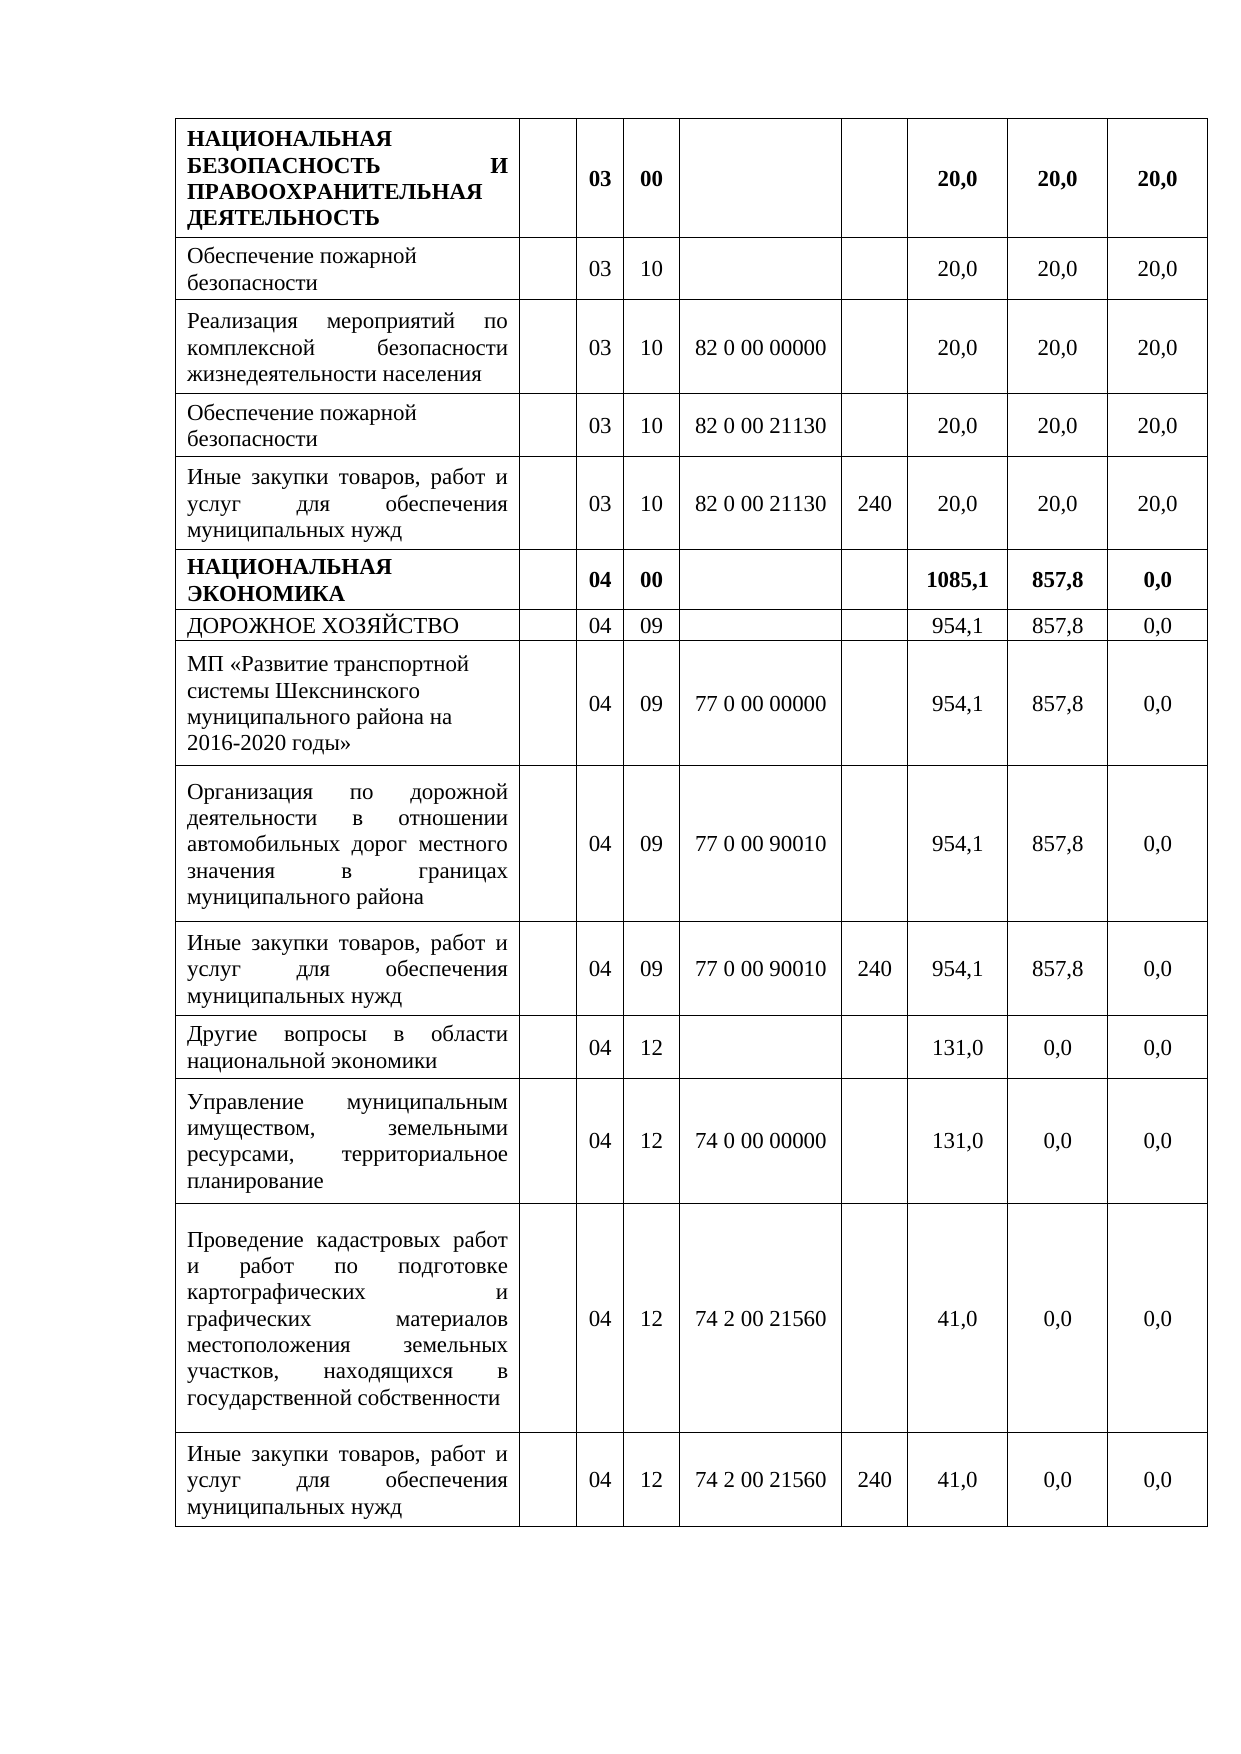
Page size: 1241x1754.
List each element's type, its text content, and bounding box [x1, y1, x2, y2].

table_cell [842, 550, 907, 609]
table_cell 0,0 [1108, 610, 1207, 640]
table_cell [520, 641, 576, 765]
table_cell 74 0 00 00000 [680, 1079, 841, 1202]
table_cell [520, 457, 576, 549]
table_cell 0,0 [1008, 1016, 1107, 1077]
table_cell 04 [577, 922, 623, 1015]
table_cell 857,8 [1008, 922, 1107, 1015]
table_cell 20,0 [1108, 119, 1207, 237]
table_cell 74 2 00 21560 [680, 1204, 841, 1432]
table_cell 10 [624, 457, 679, 549]
table_cell 131,0 [908, 1079, 1007, 1202]
table_cell 10 [624, 394, 679, 456]
table_cell 74 2 00 21560 [680, 1433, 841, 1526]
table_cell 240 [842, 1433, 907, 1526]
table_cell [680, 1016, 841, 1077]
table_cell МП «Развитие транспортной системы Шекснинского муниципального района на 2016-2020 годы» [176, 641, 519, 765]
table_cell НАЦИОНАЛЬНАЯ ЭКОНОМИКА [176, 550, 519, 609]
table_cell 09 [624, 641, 679, 765]
table_cell 0,0 [1108, 641, 1207, 765]
table_cell [520, 300, 576, 393]
table_cell [520, 119, 576, 237]
table_cell [520, 1079, 576, 1202]
table_cell [842, 1016, 907, 1077]
table_cell 12 [624, 1079, 679, 1202]
table_cell [842, 1079, 907, 1202]
table_cell Иные закупки товаров, работ и услуг для обеспечения муниципальных нужд [176, 1433, 519, 1526]
table_cell [520, 1204, 576, 1432]
table_cell Обеспечение пожарной безопасности [176, 394, 519, 456]
table_cell 20,0 [1008, 238, 1107, 299]
table_cell 20,0 [1108, 394, 1207, 456]
table_cell 0,0 [1008, 1079, 1107, 1202]
table_cell 954,1 [908, 766, 1007, 921]
table_cell 77 0 00 90010 [680, 922, 841, 1015]
table_cell 20,0 [1008, 119, 1107, 237]
table_cell [842, 300, 907, 393]
table_cell [842, 119, 907, 237]
table_cell [680, 119, 841, 237]
table_cell 77 0 00 90010 [680, 766, 841, 921]
table_cell 20,0 [1008, 457, 1107, 549]
table_cell 03 [577, 300, 623, 393]
table_cell ДОРОЖНОЕ ХОЗЯЙСТВО [176, 610, 519, 640]
table_cell 09 [624, 610, 679, 640]
table_cell 857,8 [1008, 610, 1107, 640]
table_cell Другие вопросы в области национальной экономики [176, 1016, 519, 1077]
table_cell [520, 1433, 576, 1526]
table_cell 20,0 [908, 457, 1007, 549]
table_cell 03 [577, 238, 623, 299]
table_cell 04 [577, 1079, 623, 1202]
table_cell [842, 766, 907, 921]
table_cell [520, 550, 576, 609]
table_cell 20,0 [1108, 238, 1207, 299]
table_cell [520, 610, 576, 640]
table_cell НАЦИОНАЛЬНАЯ БЕЗОПАСНОСТЬ И ПРАВООХРАНИТЕЛЬНАЯ ДЕЯТЕЛЬНОСТЬ [176, 119, 519, 237]
table_cell [520, 766, 576, 921]
table_cell 04 [577, 641, 623, 765]
table_cell 04 [577, 1433, 623, 1526]
table_cell [520, 922, 576, 1015]
table_cell 0,0 [1108, 1079, 1207, 1202]
table_cell 857,8 [1008, 550, 1107, 609]
table_cell Проведение кадастровых работ и работ по подготовке картографических и графических материалов местоположения земельных участков, находящихся в государственной собственности [176, 1204, 519, 1432]
table_cell 77 0 00 00000 [680, 641, 841, 765]
table_cell [842, 394, 907, 456]
table_cell 82 0 00 21130 [680, 457, 841, 549]
table_cell 04 [577, 610, 623, 640]
table_cell 954,1 [908, 922, 1007, 1015]
table_cell 20,0 [1108, 457, 1207, 549]
table_cell 09 [624, 922, 679, 1015]
table_cell 04 [577, 550, 623, 609]
table_cell 20,0 [908, 238, 1007, 299]
table_cell Иные закупки товаров, работ и услуг для обеспечения муниципальных нужд [176, 922, 519, 1015]
table_cell 03 [577, 457, 623, 549]
table_cell 04 [577, 1204, 623, 1432]
table_cell 12 [624, 1433, 679, 1526]
table_cell 857,8 [1008, 641, 1107, 765]
table_cell [842, 641, 907, 765]
table_cell [680, 550, 841, 609]
table_cell [842, 610, 907, 640]
table_cell 00 [624, 550, 679, 609]
table_cell 0,0 [1108, 1433, 1207, 1526]
table_cell 0,0 [1108, 766, 1207, 921]
table_cell 0,0 [1008, 1204, 1107, 1432]
table_cell 04 [577, 1016, 623, 1077]
table_cell 240 [842, 457, 907, 549]
table_cell [842, 238, 907, 299]
table_cell [680, 610, 841, 640]
table_cell Управление муниципальным имуществом, земельными ресурсами, территориальное планирование [176, 1079, 519, 1202]
table_cell Обеспечение пожарной безопасности [176, 238, 519, 299]
table_cell 131,0 [908, 1016, 1007, 1077]
table_cell [520, 1016, 576, 1077]
table_cell 12 [624, 1016, 679, 1077]
table_cell Организация по дорожной деятельности в отношении автомобильных дорог местного значения в границах муниципального района [176, 766, 519, 921]
table_cell Реализация мероприятий по комплексной безопасности жизнедеятельности населения [176, 300, 519, 393]
table_cell 20,0 [908, 119, 1007, 237]
table_cell 41,0 [908, 1433, 1007, 1526]
table_cell Иные закупки товаров, работ и услуг для обеспечения муниципальных нужд [176, 457, 519, 549]
table_cell 20,0 [1008, 300, 1107, 393]
table_cell 03 [577, 119, 623, 237]
table_cell 0,0 [1108, 1204, 1207, 1432]
table_cell 10 [624, 300, 679, 393]
table_cell 09 [624, 766, 679, 921]
table_cell 0,0 [1108, 922, 1207, 1015]
table_cell 00 [624, 119, 679, 237]
table_cell 1085,1 [908, 550, 1007, 609]
table_cell 20,0 [908, 300, 1007, 393]
table_cell 954,1 [908, 610, 1007, 640]
table_cell 857,8 [1008, 766, 1107, 921]
table_cell [680, 238, 841, 299]
table_cell 0,0 [1008, 1433, 1107, 1526]
table_cell 954,1 [908, 641, 1007, 765]
table_cell 240 [842, 922, 907, 1015]
table_cell 82 0 00 00000 [680, 300, 841, 393]
table_cell 04 [577, 766, 623, 921]
table_cell [520, 238, 576, 299]
table_cell 20,0 [1108, 300, 1207, 393]
table_cell 0,0 [1108, 550, 1207, 609]
table_cell 03 [577, 394, 623, 456]
table_cell 20,0 [1008, 394, 1107, 456]
table_cell [842, 1204, 907, 1432]
table_cell 20,0 [908, 394, 1007, 456]
table_cell 10 [624, 238, 679, 299]
table_cell [520, 394, 576, 456]
table_cell 82 0 00 21130 [680, 394, 841, 456]
table_cell 41,0 [908, 1204, 1007, 1432]
table_cell 12 [624, 1204, 679, 1432]
table_cell 0,0 [1108, 1016, 1207, 1077]
